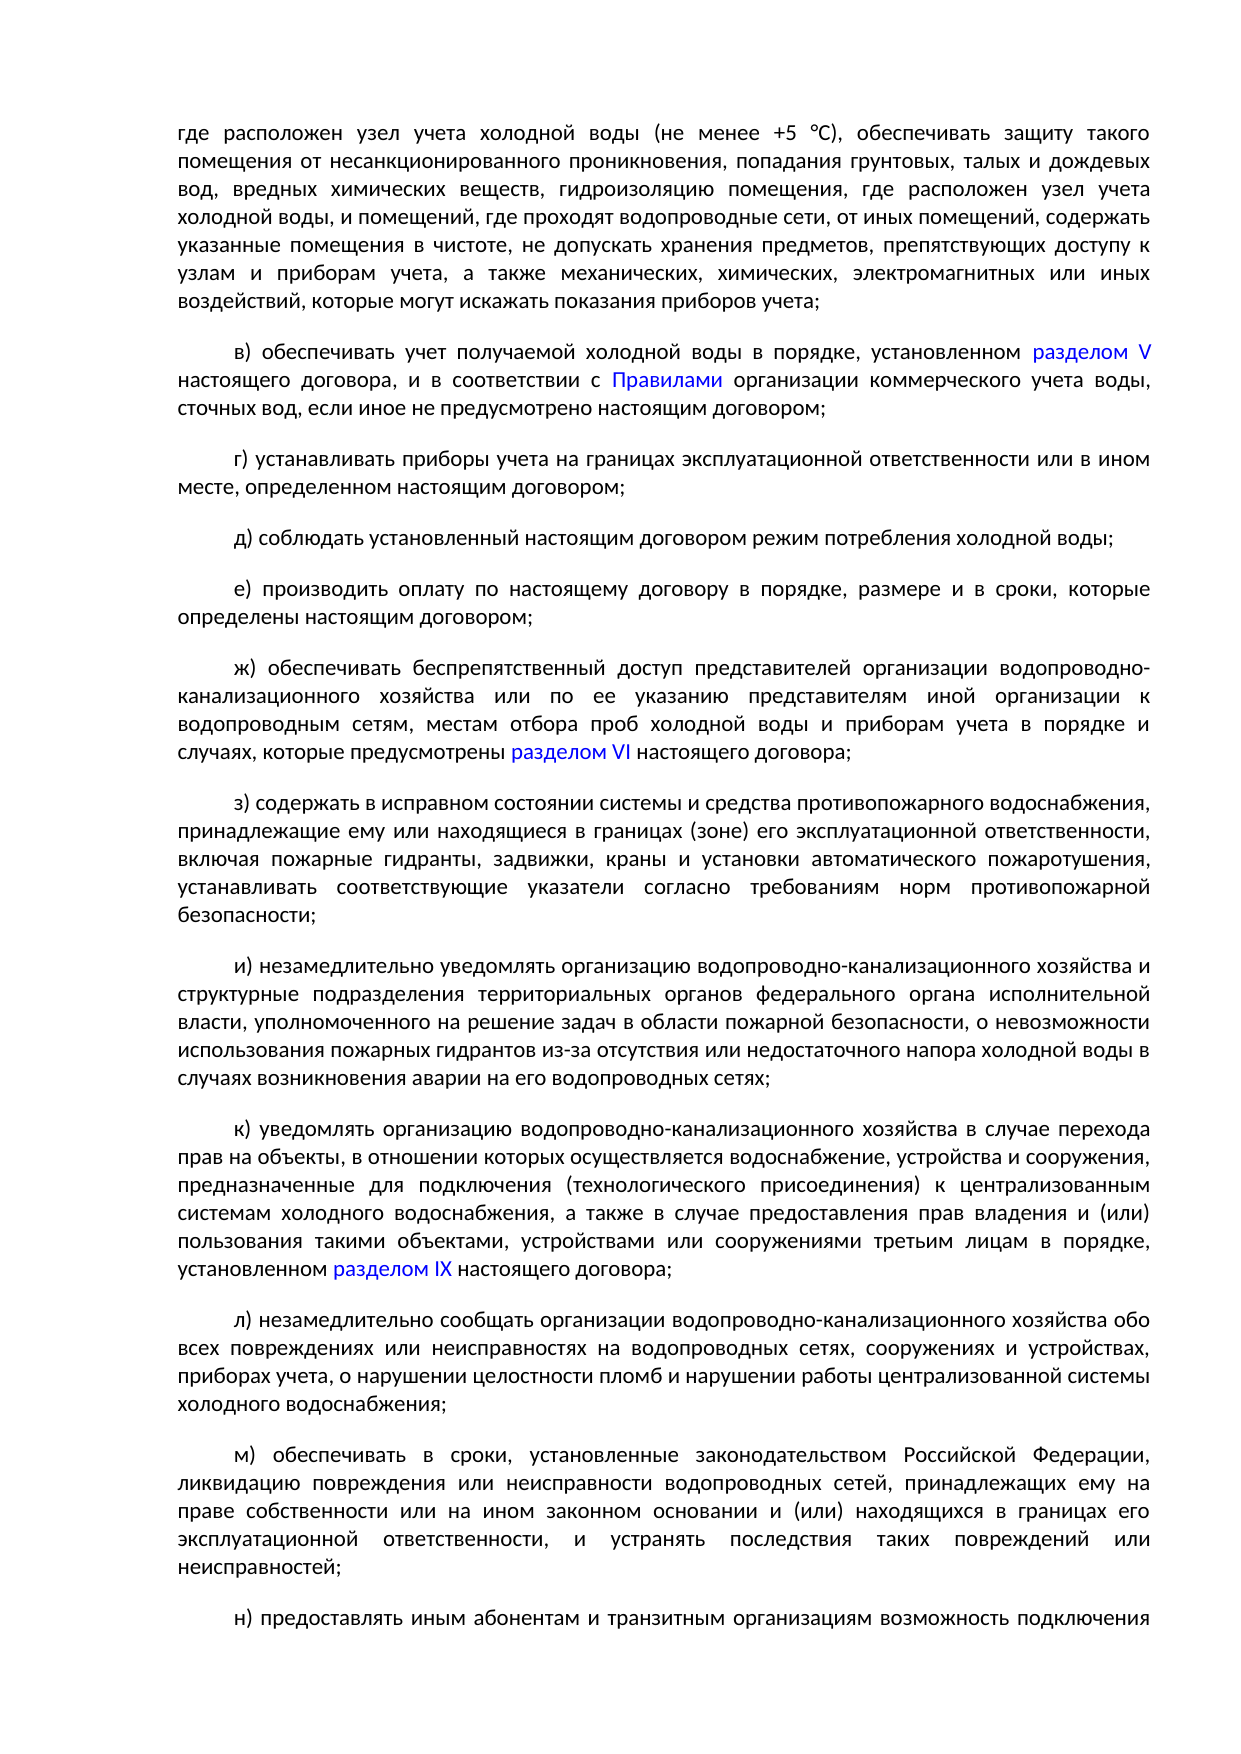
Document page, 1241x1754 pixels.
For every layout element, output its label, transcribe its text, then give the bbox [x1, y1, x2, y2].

text м) обеспечивать в сроки, установленные законодательством Российской Федерации, ликвидацию повреждения или неисправности водопроводных сетей, принадлежащих ему на праве собственности или на ином законном основании и (или) находящихся в границах его эксплуатационной ответственности, и устранять последствия таких повреждений или неисправностей; [177, 1440, 1152, 1580]
text и) незамедлительно уведомлять организацию водопроводно-канализационного хозяйства и структурные подразделения территориальных органов федерального органа исполнительной власти, уполномоченного на решение задач в области пожарной безопасности, о невозможности использования пожарных гидрантов из-за отсутствия или недостаточного напора холодной воды в случаях возникновения аварии на его водопроводных сетях; [177, 951, 1152, 1091]
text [177, 1603, 1152, 1631]
text л) незамедлительно сообщать организации водопроводно-канализационного хозяйства обо всех повреждениях или неисправностях на водопроводных сетях, сооружениях и устройствах, приборах учета, о нарушении целостности пломб и нарушении работы централизованной системы холодного водоснабжения; [177, 1305, 1152, 1417]
text з) содержать в исправном состоянии системы и средства противопожарного водоснабжения, принадлежащие ему или находящиеся в границах (зоне) его эксплуатационной ответственности, включая пожарные гидранты, задвижки, краны и установки автоматического пожаротушения, устанавливать соответствующие указатели согласно требованиям норм противопожарной безопасности; [177, 788, 1152, 928]
text в) обеспечивать учет получаемой холодной воды в порядке, установленном разделом V настоящего договора, и в соответствии с Правилами организации коммерческого учета воды, сточных вод, если иное не предусмотрено настоящим договором; [177, 337, 1152, 421]
text ж) обеспечивать беспрепятственный доступ представителей организации водопроводно-канализационного хозяйства или по ее указанию представителям иной организации к водопроводным сетям, местам отбора проб холодной воды и приборам учета в порядке и случаях, которые предусмотрены разделом VI настоящего договора; [177, 653, 1152, 765]
text д) соблюдать установленный настоящим договором режим потребления холодной воды; [177, 523, 1152, 551]
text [177, 118, 1152, 314]
text к) уведомлять организацию водопроводно-канализационного хозяйства в случае перехода прав на объекты, в отношении которых осуществляется водоснабжение, устройства и сооружения, предназначенные для подключения (технологического присоединения) к централизованным системам холодного водоснабжения, а также в случае предоставления прав владения и (или) пользования такими объектами, устройствами или сооружениями третьим лицам в порядке, установленном разделом IX настоящего договора; [177, 1114, 1152, 1282]
text е) производить оплату по настоящему договору в порядке, размере и в сроки, которые определены настоящим договором; [177, 574, 1152, 630]
text г) устанавливать приборы учета на границах эксплуатационной ответственности или в ином месте, определенном настоящим договором; [177, 444, 1152, 500]
